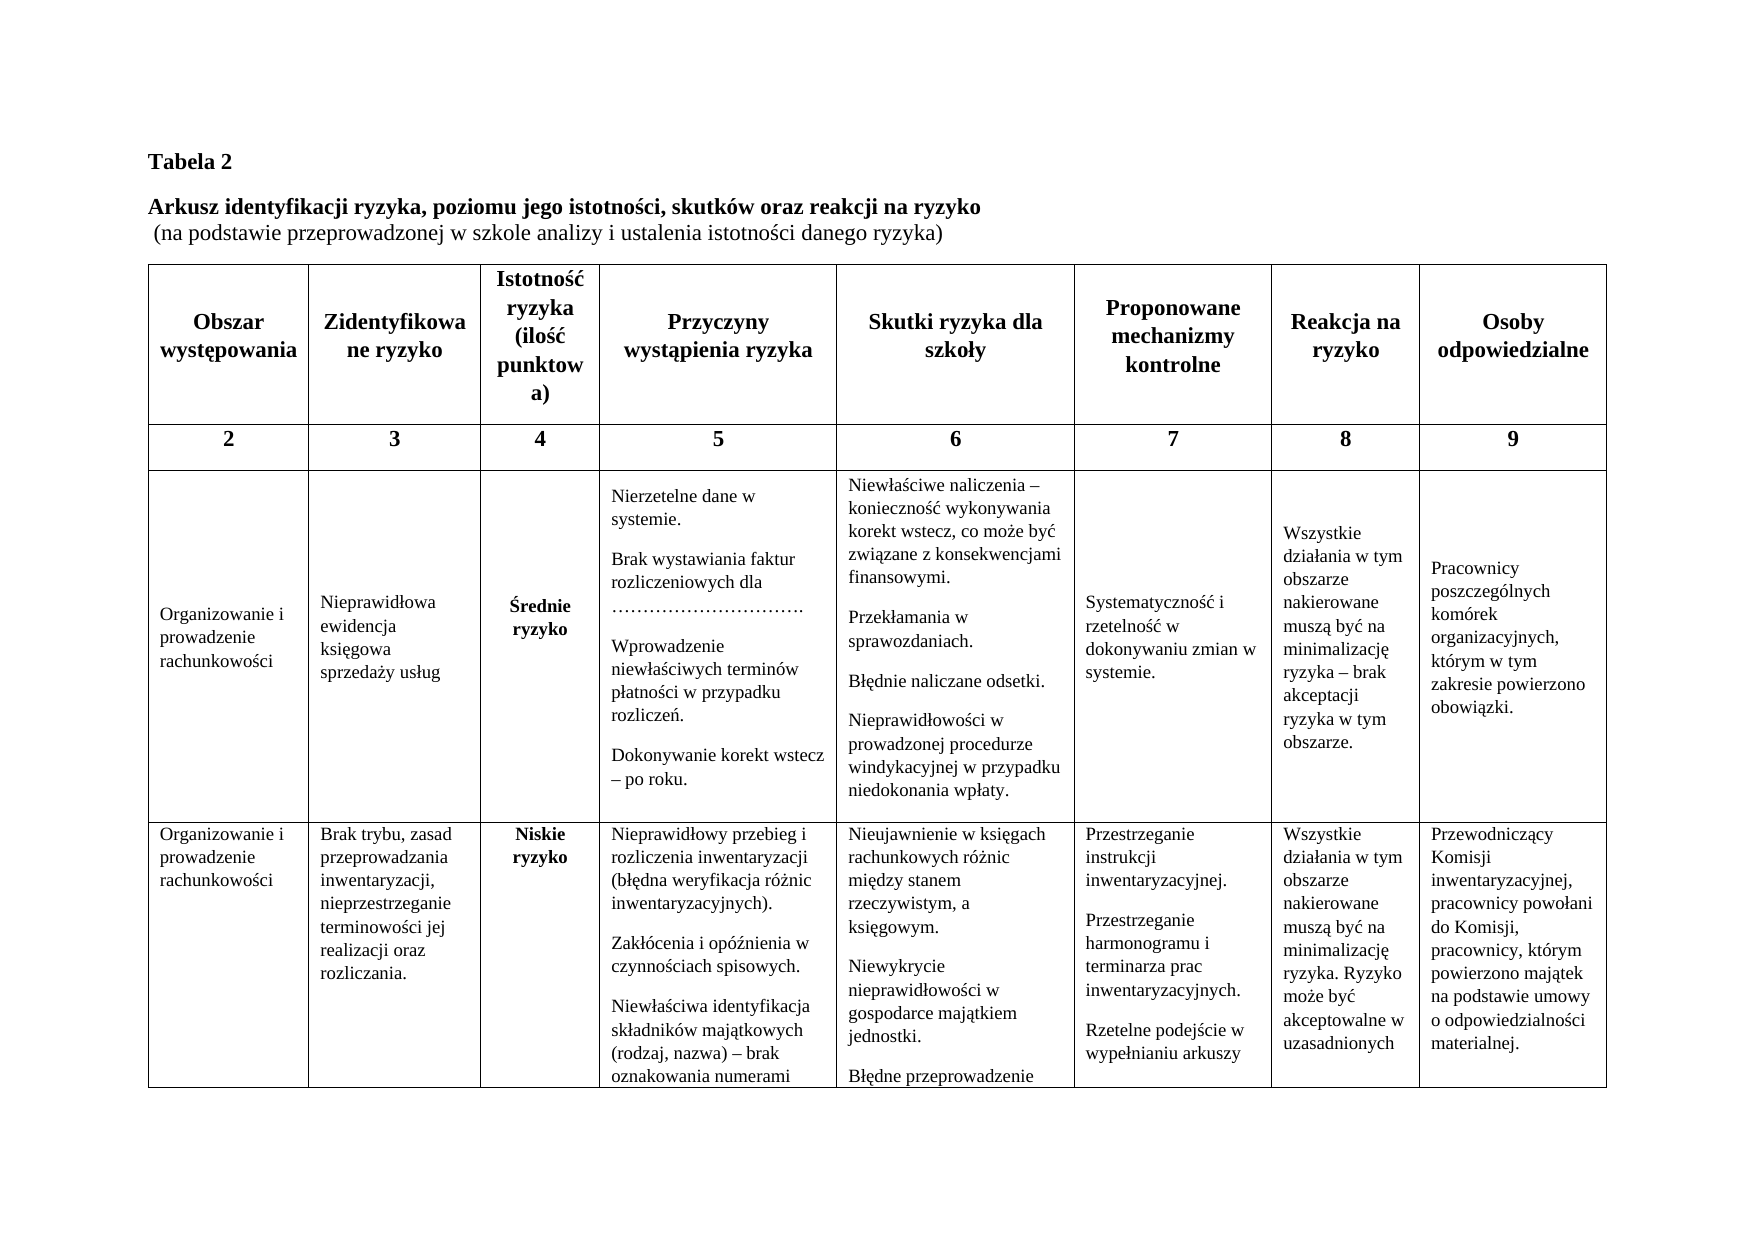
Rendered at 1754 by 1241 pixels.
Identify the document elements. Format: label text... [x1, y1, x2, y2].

table_header Proponowane mechanizmy kontrolne [1075, 265, 1271, 424]
table_cell Wszystkie działania w tym obszarze nakierowane muszą być na minimalizację ryzyka – brak akceptacji ryzyka w tym obszarze. [1272, 471, 1419, 822]
table_header Zidentyfikowane ryzyko [309, 265, 480, 424]
table_cell Nieprawidłowa ewidencja księgowa sprzedaży usług [309, 471, 480, 822]
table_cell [600, 823, 836, 1087]
table_cell Nierzetelne dane w systemie. Brak wystawiania faktur rozliczeniowych dla …………………………. Wprowadzenie niewłaściwych terminów płatności w przypadku rozliczeń. Dokonywanie korekt wstecz – po roku. [600, 471, 836, 822]
table_cell 2 [149, 425, 308, 470]
table_header Obszar występowania [149, 265, 308, 424]
table_cell Niewłaściwe naliczenia – konieczność wykonywania korekt wstecz, co może być związane z konsekwencjami finansowymi. Przekłamania w sprawozdaniach. Błędnie naliczane odsetki. Nieprawidłowości w prowadzonej procedurze windykacyjnej w przypadku niedokonania wpłaty. [837, 471, 1074, 822]
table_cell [837, 823, 1074, 1087]
table_header Skutki ryzyka dla szkoły [837, 265, 1074, 424]
table_cell Pracownicy poszczególnych komórek organizacyjnych, którym w tym zakresie powierzono obowiązki. [1420, 471, 1606, 822]
table_header Istotność ryzyka (ilość punktowa) [481, 265, 599, 424]
text (na podstawie przeprowadzonej w szkole analizy i ustalenia istotności danego ryzyka) [148, 219, 1606, 246]
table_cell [149, 823, 308, 1087]
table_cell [1420, 823, 1606, 1087]
table_cell Systematyczność i rzetelność w dokonywaniu zmian w systemie. [1075, 471, 1271, 822]
table_cell Średnie ryzyko [481, 471, 599, 822]
table_cell 6 [837, 425, 1074, 470]
text Arkusz identyfikacji ryzyka, poziomu jego istotności, skutków oraz reakcji na ryzyko [148, 193, 1606, 219]
table_header Osoby odpowiedzialne [1420, 265, 1606, 424]
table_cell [1272, 823, 1419, 1087]
table_cell 8 [1272, 425, 1419, 470]
table_header Reakcja na ryzyko [1272, 265, 1419, 424]
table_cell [1075, 823, 1271, 1087]
table_cell 9 [1420, 425, 1606, 470]
table_cell Niskie ryzyko [481, 823, 599, 1087]
table_header Przyczyny wystąpienia ryzyka [600, 265, 836, 424]
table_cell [309, 823, 480, 1087]
table_cell 5 [600, 425, 836, 470]
table_cell 4 [481, 425, 599, 470]
table_cell 3 [309, 425, 480, 470]
text Tabela 2 [148, 148, 1606, 174]
table_cell 7 [1075, 425, 1271, 470]
table_cell Organizowanie i prowadzenie rachunkowości [149, 471, 308, 822]
